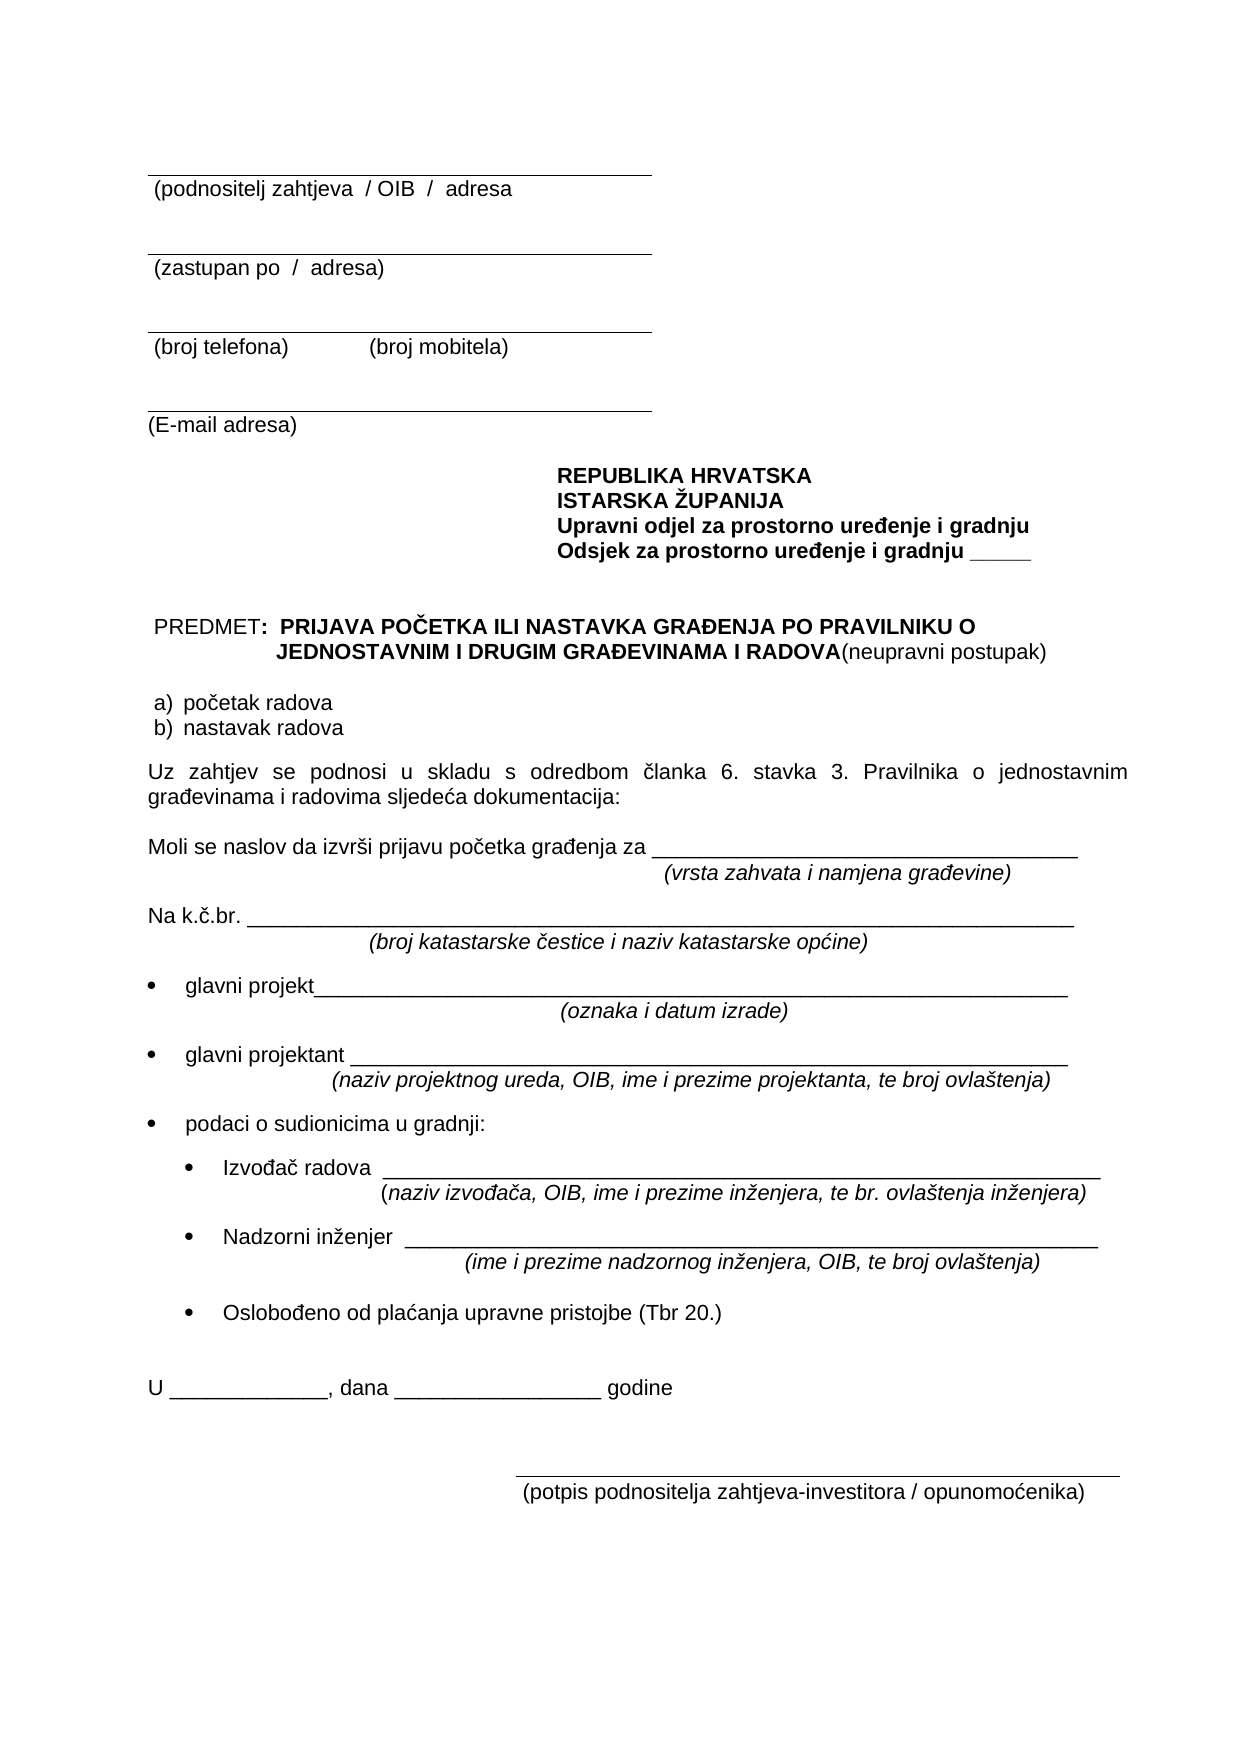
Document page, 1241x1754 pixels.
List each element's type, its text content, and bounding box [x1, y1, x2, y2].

list glavni projekt______________________________________________________________ [148, 972, 1130, 998]
text Uz zahtjev se podnosi u skladu s odredbom članka 6. stavka 3. Pravilnika o jednostavnim građevinama i radovima sljedeća dokumentacija: [148, 759, 1130, 809]
text (ime i prezime nadzornog inženjera, OIB, te broj ovlaštenja) [258, 1249, 1130, 1274]
text ISTARSKA ŽUPANIJA [557, 488, 1122, 513]
list početak radova [154, 689, 1120, 715]
text (E-mail adresa) [148, 412, 652, 437]
text Na k.č.br. ____________________________________________________________________ [148, 903, 1240, 928]
list (oznaka i datum izrade) [560, 998, 1130, 1023]
text Upravni odjel za prostorno uređenje i gradnju [557, 513, 1122, 538]
text U _____________, dana _________________ godine [148, 1375, 1120, 1400]
list (naziv izvođača, OIB, ime i prezime inženjera, te br. ovlaštenja inženjera) [223, 1180, 1130, 1205]
list (naziv projektnog ureda, OIB, ime i prezime projektanta, te broj ovlaštenja) [295, 1067, 1130, 1092]
text (potpis podnositelja zahtjeva-investitora / opunomoćenika) [516, 1477, 1120, 1504]
list Izvođač radova ___________________________________________________________ [185, 1155, 1130, 1180]
text PREDMET: PRIJAVA POČETKA ILI NASTAVKA GRAĐENJA PO PRAVILNIKU O JEDNOSTAVNIM I DRUGIM GRAĐEVINAMA I RADOVA(neupravni postupak) [148, 614, 1120, 664]
text (podnositelj zahtjeva / OIB / adresa [148, 176, 652, 201]
text (broj katastarske čestice i naziv katastarske općine) [148, 928, 1130, 954]
list podaci o sudionicima u gradnji: [148, 1111, 1130, 1136]
text (broj telefona) (broj mobitela) [148, 333, 652, 359]
text REPUBLIKA HRVATSKA [557, 463, 1122, 488]
text Odsjek za prostorno uređenje i gradnju _____ [557, 538, 1122, 563]
text Moli se naslov da izvrši prijavu početka građenja za ___________________________________ (vrsta zahvata i namjena građevine) [148, 834, 1130, 884]
list nastavak radova [154, 715, 1120, 740]
list glavni projektant ___________________________________________________________ [148, 1042, 1130, 1067]
text (zastupan po / adresa) [148, 255, 652, 280]
list Oslobođeno od plaćanja upravne pristojbe (Tbr 20.) [185, 1299, 1120, 1325]
list Nadzorni inženjer _________________________________________________________ [185, 1224, 1130, 1249]
